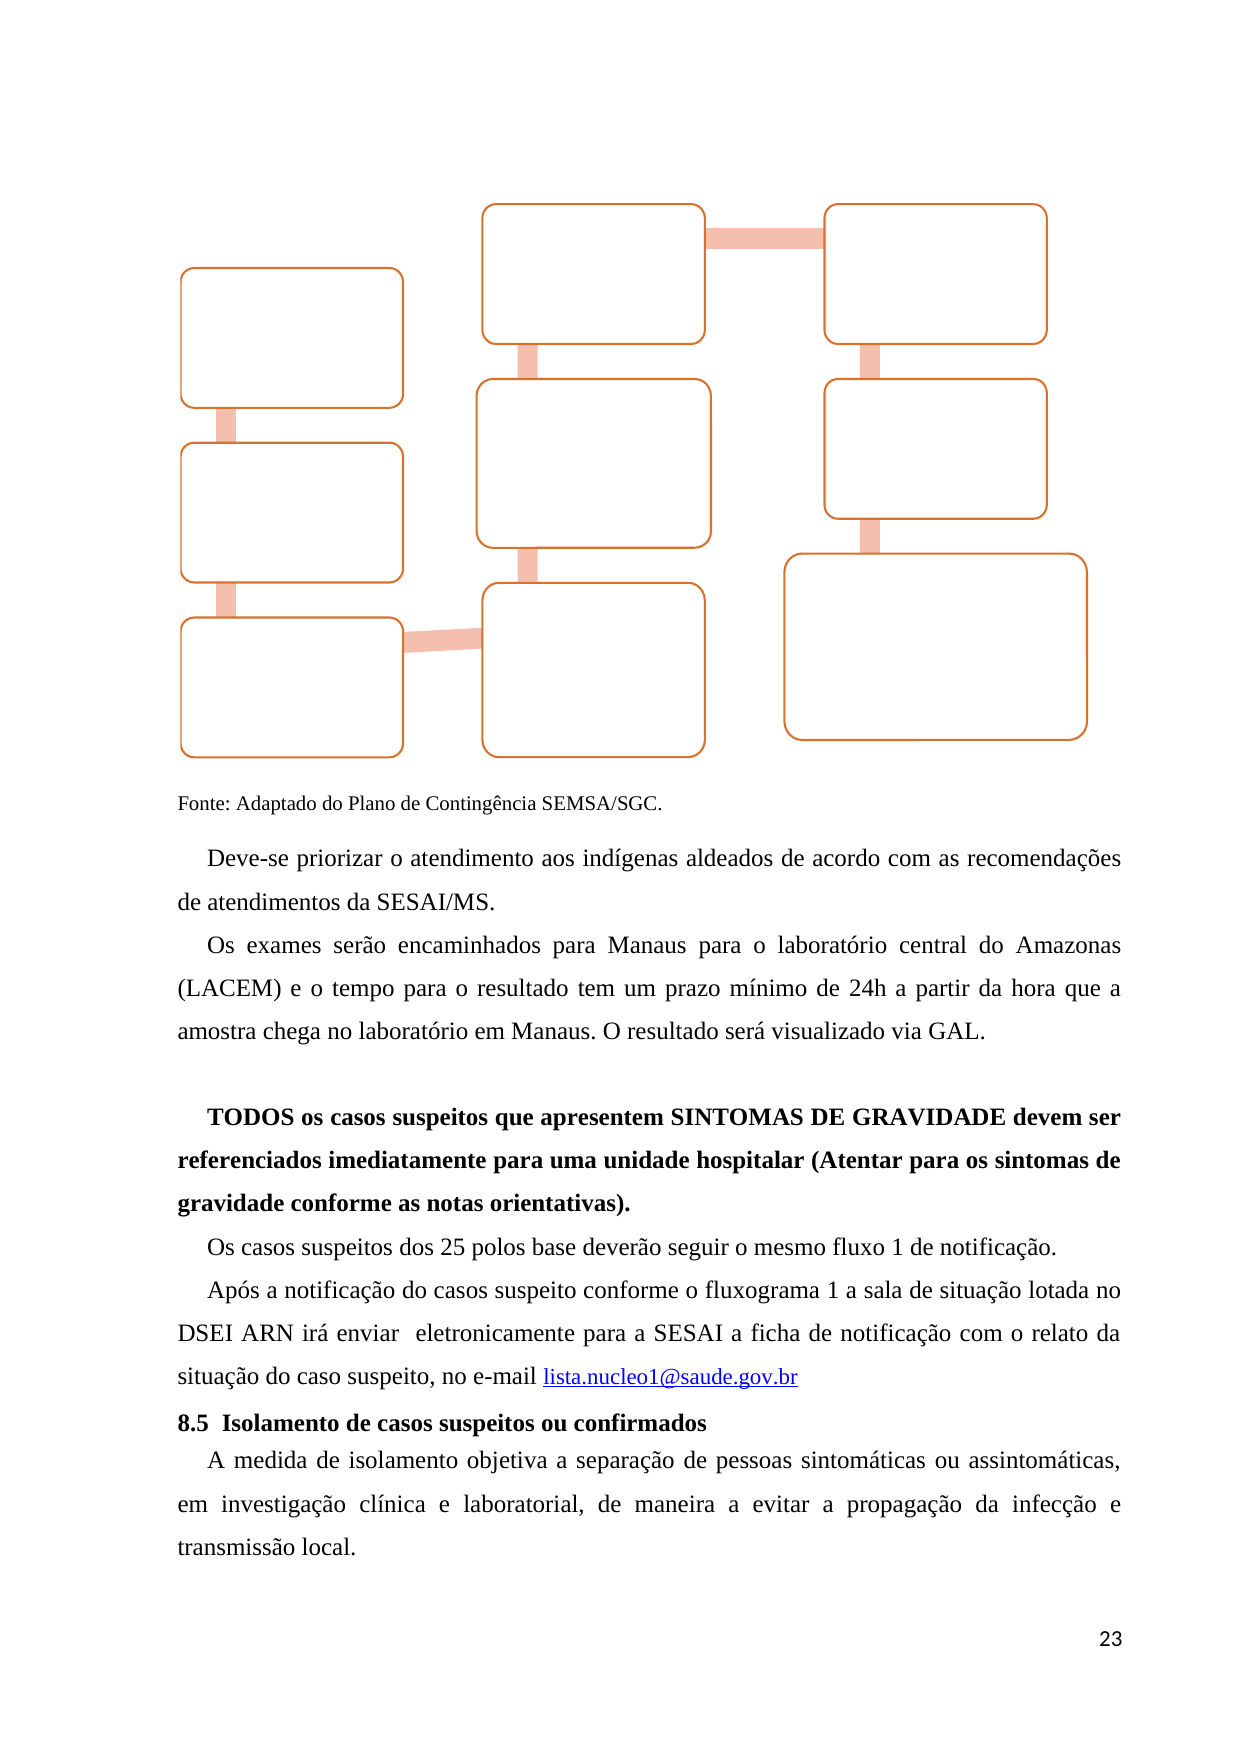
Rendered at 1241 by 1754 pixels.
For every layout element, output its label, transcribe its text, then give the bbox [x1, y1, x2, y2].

subtitle Isolamento de casos suspeitos ou confirmados [177, 1408, 1122, 1437]
list Os casos suspeitos dos 25 polos base deverão seguir o mesmo fluxo 1 de notificação. [177, 1232, 1122, 1260]
text A medida de isolamento objetiva a separação de pessoas sintomáticas ou assintomáticas, em investigação clínica e laboratorial, de maneira a evitar a propagação da infecção e transmissão local. [177, 1446, 1122, 1561]
text TODOS os casos suspeitos que apresentem SINTOMAS DE GRAVIDADE devem ser referenciados imediatamente para uma unidade hospitalar (Atentar para os sintomas de gravidade conforme as notas orientativas). [177, 1102, 1122, 1217]
text Fonte: Adaptado do Plano de Contingência SEMSA/SGC. [177, 791, 1122, 815]
list Após a notificação do casos suspeito conforme o fluxograma 1 a sala de situação lotada no DSEI ARN irá enviar eletronicamente para a SESAI a ficha de notificação com o relato da situação do caso suspeito, no e-mail lista.nucleo1@saude.gov.br [177, 1275, 1122, 1390]
text Deve-se priorizar o atendimento aos indígenas aldeados de acordo com as recomendações de atendimentos da SESAI/MS. [177, 843, 1122, 915]
text Os exames serão encaminhados para Manaus para o laboratório central do Amazonas (LACEM) e o tempo para o resultado tem um prazo mínimo de 24h a partir da hora que a amostra chega no laboratório em Manaus. O resultado será visualizado via GAL. [177, 930, 1122, 1045]
